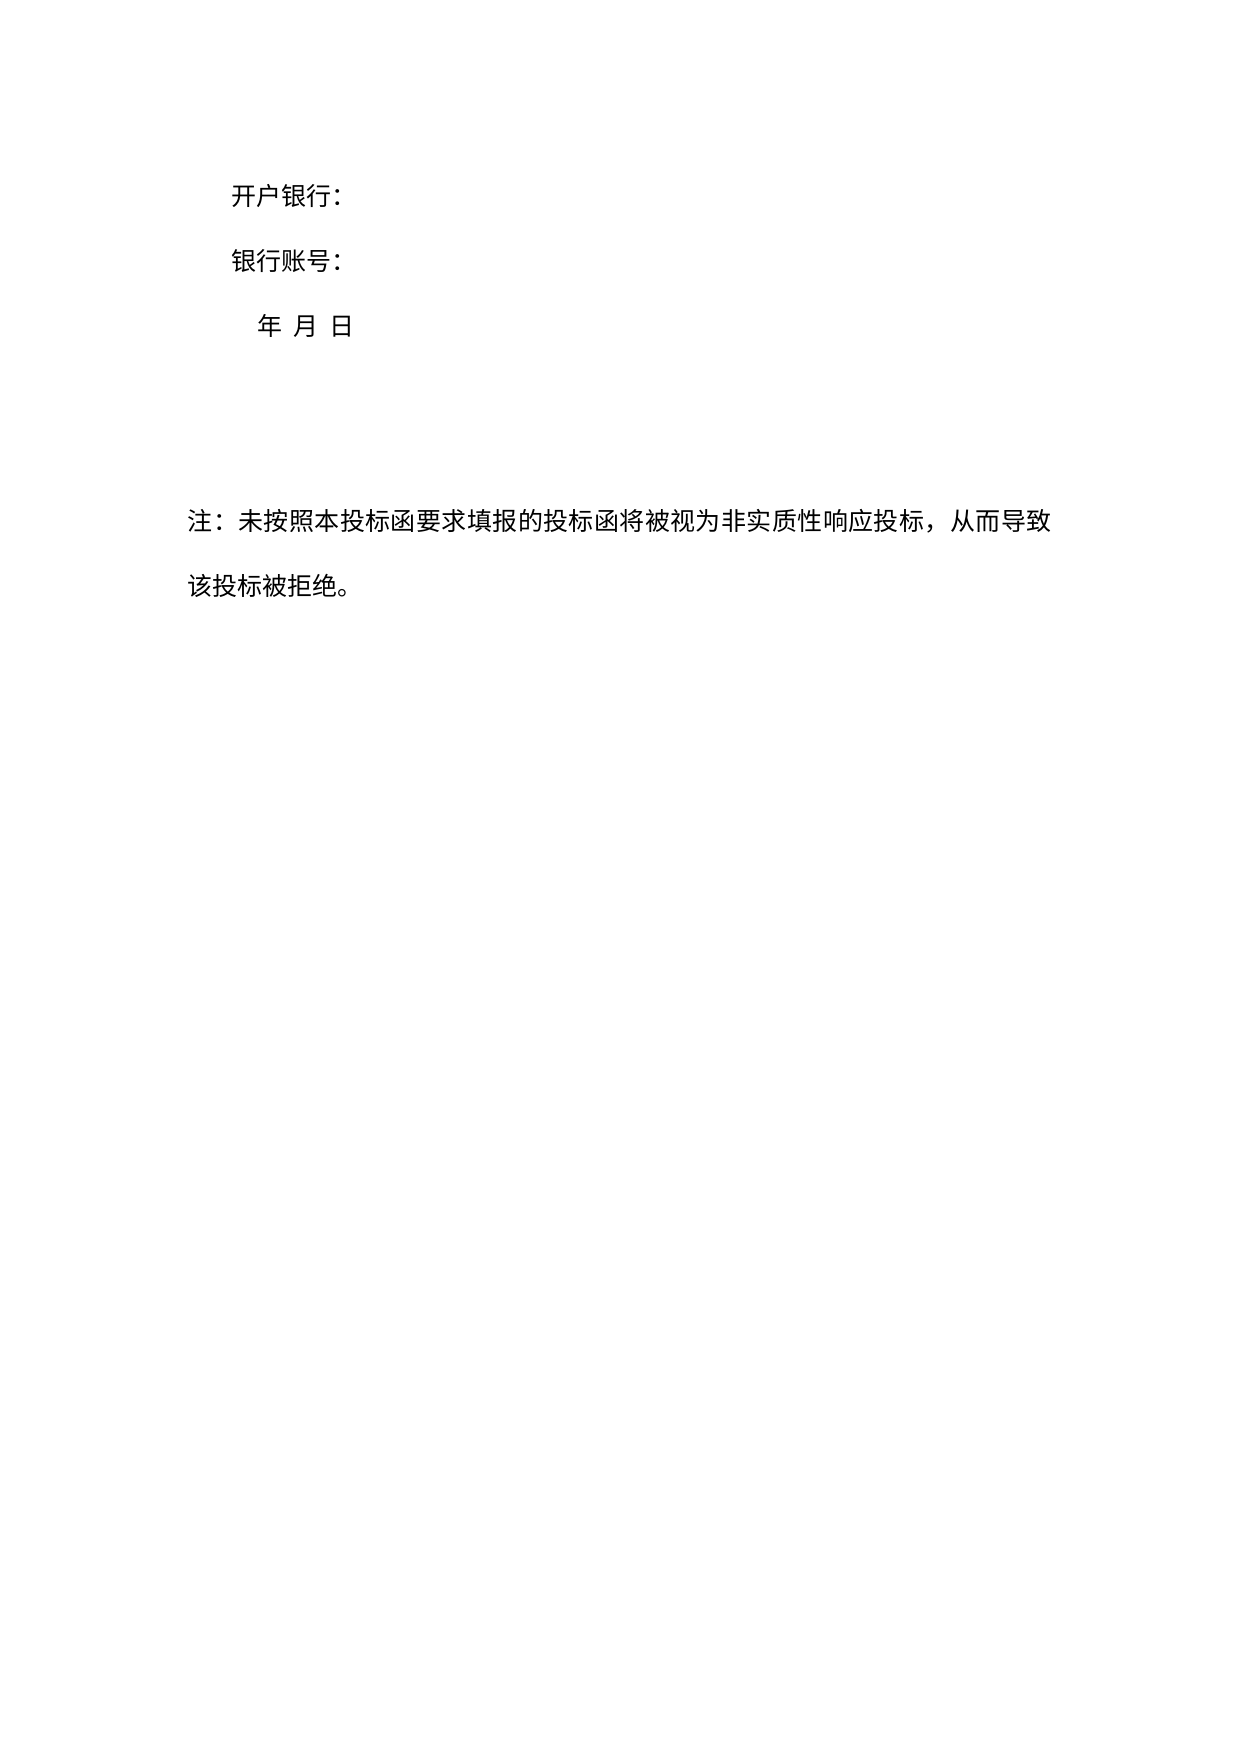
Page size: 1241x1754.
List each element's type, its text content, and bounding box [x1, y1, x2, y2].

text 注：未按照本投标函要求填报的投标函将被视为非实质性响应投标，从而导致该投标被拒绝。 [187, 487, 1053, 617]
text 年 月 日 [187, 292, 1053, 357]
text 银行账号： [187, 227, 1053, 292]
text 开户银行： [187, 162, 1053, 227]
